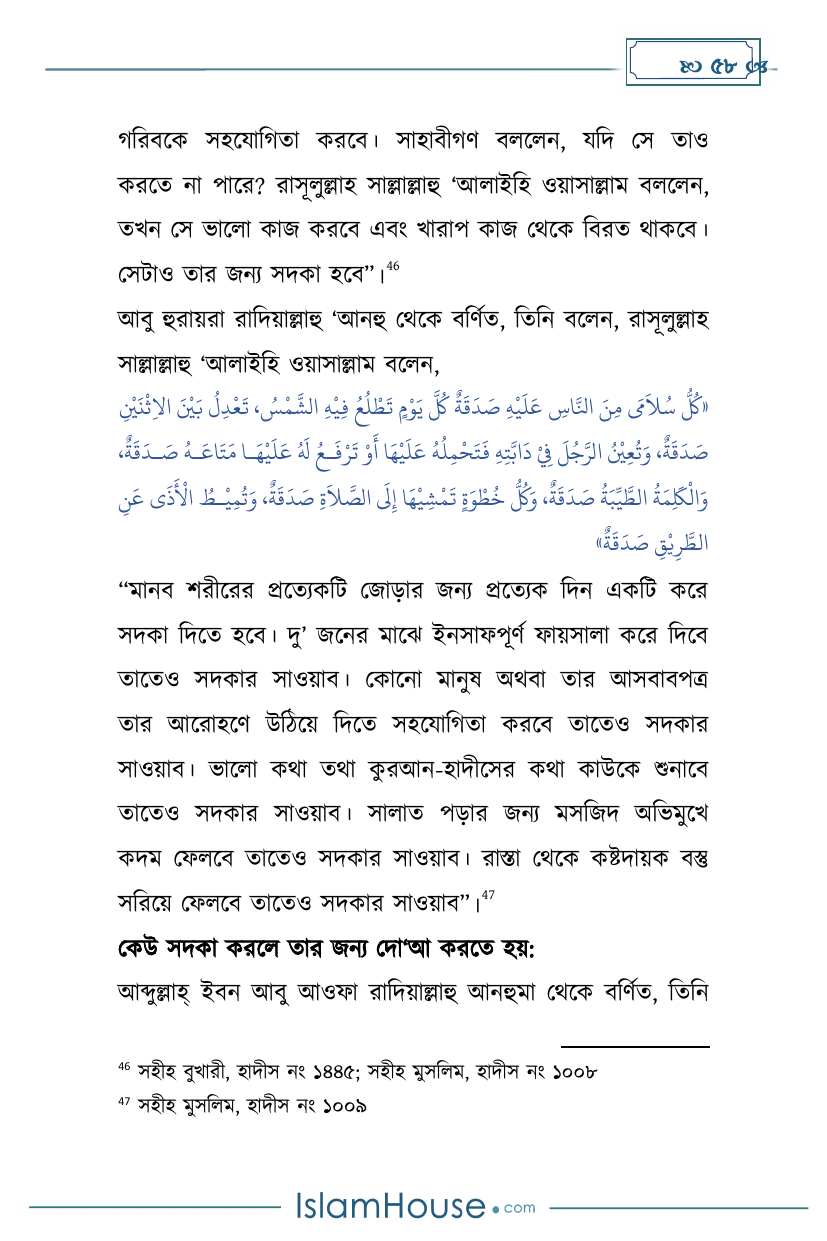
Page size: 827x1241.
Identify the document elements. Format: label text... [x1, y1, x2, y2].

picture [289, 1187, 809, 1225]
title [118, 118, 709, 294]
title «كُلُّ سُلاَمَى مِنَ النَّاسِ عَلَيْهِ صَدَقَةٌ كُلَّ يَوْمٍ تَطْلُعُ فِيْهِ الشَّمْسُ، تَعْدِلُ بَيْنَ الاِثْنَيْنِ صَدَقَةٌ، وَتُعِيْنُ الرَّجُلَ فِيْ دَابَّتِهِ فَتَحْمِلُهُ عَلَيْهَا أَوْ تَرْفَعُ لَهُ عَلَيْهَا مَتَاعَهُ صَدَقَةٌ، وَالْكَلِمَةُ الطَّيِّبَةُ صَدَقَةٌ، وَكُلُّ خُطْوَةٍ تَمْشِيْهَا إِلَى الصَّلاَةِ صَدَقَةٌ، وَتُمِيْطُ الْأَذَى عَنِ الطَّرِيْقِ صَدَقَةٌ» [118, 386, 709, 564]
picture [22, 1186, 281, 1224]
title কেউ সদকা করলে তার জন্য দো‘আ করতে হয়: [118, 925, 709, 967]
title “মানব শরীরের প্রত্যেকটি জোড়ার জন্য প্রত্যেক দিন একটি করে সদকা দিতে হবে। দু’ জনের মাঝে ইনসাফপূর্ণ ফায়সালা করে দিবে তাতেও সদকার সাওয়াব। কোনো মানুষ অথবা তার আসবাবপত্র তার আরোহণে উঠিয়ে দিতে সহযোগিতা করবে তাতেও সদকার সাওয়াব। ভালো কথা তথা কুরআন-হাদীসের কথা কাউকে শুনাবে তাতেও সদকার সাওয়াব। সালাত পড়ার জন্য মসজিদ অভিমুখে কদম ফেলবে তাতেও সদকার সাওয়াব। রাস্তা থেকে কষ্টদায়ক বস্তু সরিয়ে ফেলবে তাতেও সদকার সাওয়াব”। [118, 568, 709, 922]
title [118, 970, 709, 1012]
title আবু হুরায়রা রাদিয়াল্লাহু ‘আনহু থেকে বর্ণিত, তিনি বলেন, রাসূলুল্লাহ সাল্লাল্লাহু ‘আলাইহি ওয়াসাল্লাম বলেন, [118, 297, 709, 383]
